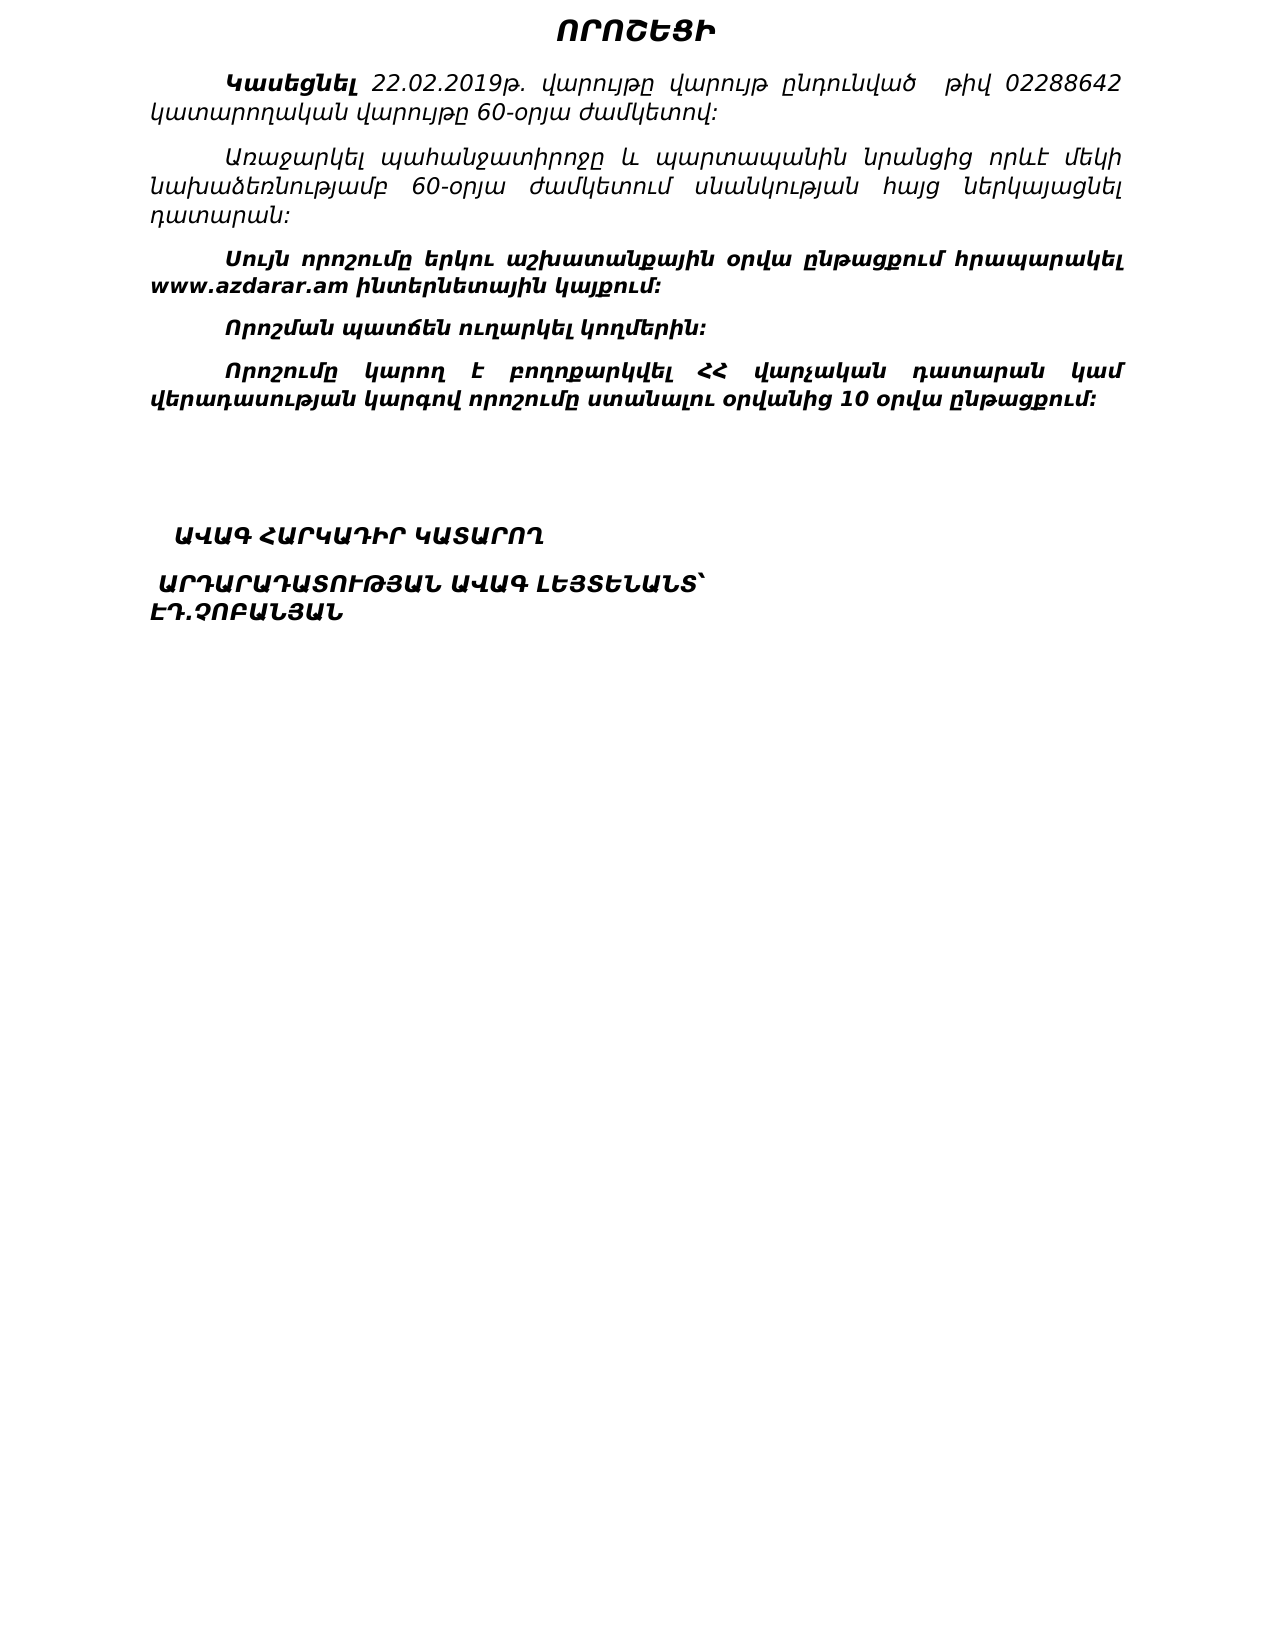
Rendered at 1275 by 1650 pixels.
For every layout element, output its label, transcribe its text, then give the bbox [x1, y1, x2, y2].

text Կասեցնել 22.02.2019թ. վարույթը վարույթ ընդունված թիվ 02288642 կատարողական վարույթը 60-օրյա ժամկետով: [150, 70, 1125, 126]
text Որոշումը կարող է բողոքարկվել ՀՀ վարչական դատարան կամ վերադասության կարգով որոշումը ստանալու օրվանից 10 օրվա ընթացքում: [150, 359, 1125, 411]
text Սույն որոշումը երկու աշխատանքային օրվա ընթացքում հրապարակել www.azdarar.am ինտերնետային կայքում: [150, 247, 1126, 298]
text Որոշման պատճեն ուղարկել կողմերին: [150, 316, 1125, 341]
text ՈՐՈՇԵՑԻ [150, 15, 1125, 49]
text ԱՎԱԳ ՀԱՐԿԱԴԻՐ ԿԱՏԱՐՈՂ [150, 523, 1126, 550]
text ԱՐԴԱՐԱԴԱՏՈՒԹՅԱՆ ԱՎԱԳ ԼԵՅՏԵՆԱՆՏ՝ ԷԴ.ՉՈԲԱՆՅԱՆ [150, 571, 1125, 626]
text Առաջարկել պահանջատիրոջը և պարտապանին նրանցից որևէ մեկի նախաձեռնությամբ 60-օրյա ժամկետում սնանկության հայց ներկայացնել դատարան: [150, 144, 1126, 229]
